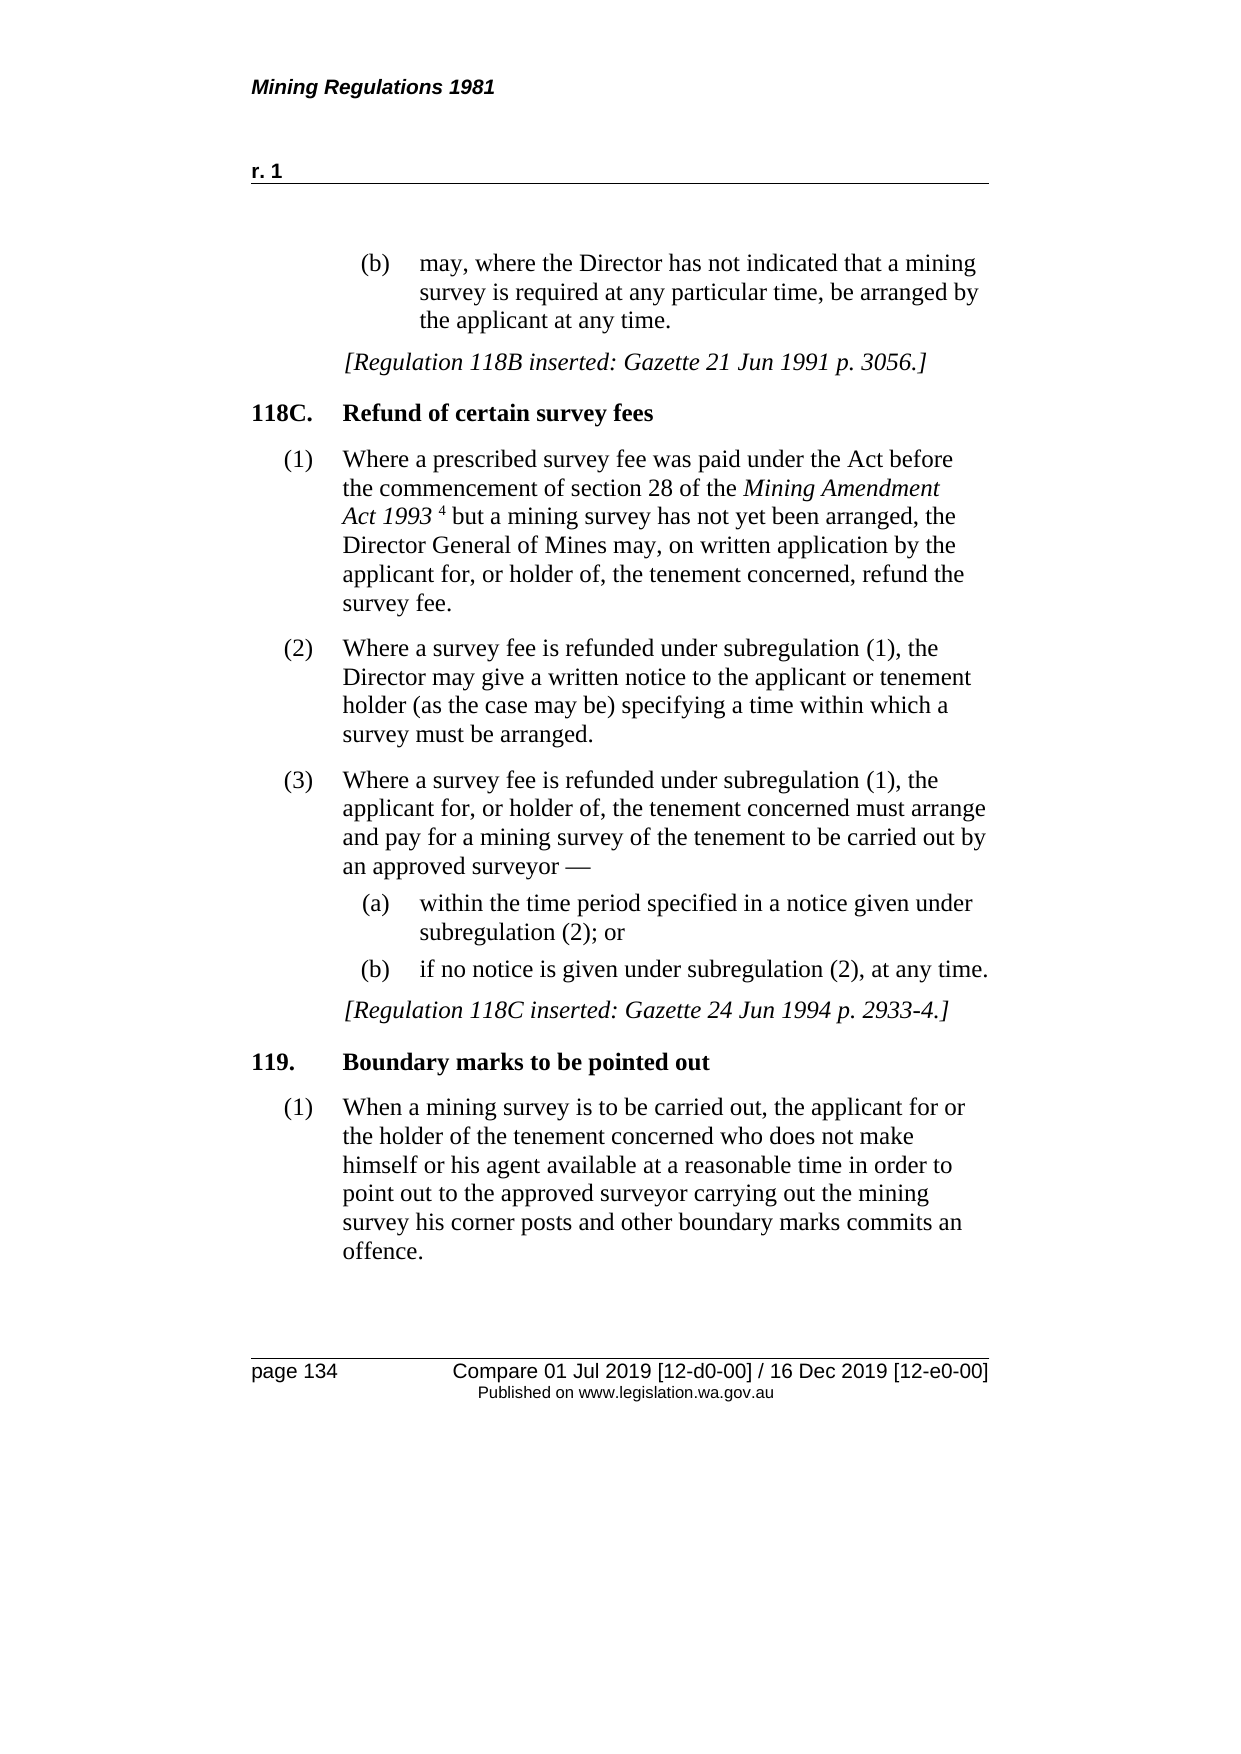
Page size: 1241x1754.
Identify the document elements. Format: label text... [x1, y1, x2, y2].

text (a) within the time period specified in a notice given under subregulation (2); or [251, 888, 989, 946]
text (3) Where a survey fee is refunded under subregulation (1), the applicant for, or holder of, the tenement concerned must arrange and pay for a mining survey of the tenement to be carried out by an approved surveyor — [251, 765, 989, 880]
text (2) Where a survey fee is refunded under subregulation (1), the Director may give a written notice to the applicant or tenement holder (as the case may be) specifying a time within which a survey must be arranged. [251, 633, 989, 748]
text (b) may, where the Director has not indicated that a mining survey is required at any particular time, be arranged by the applicant at any time. [251, 248, 989, 334]
subtitle 119. Boundary marks to be pointed out [251, 1047, 989, 1076]
subtitle 118C. Refund of certain survey fees [251, 398, 989, 427]
text (1) Where a prescribed survey fee was paid under the Act before the commencement of section 28 of the Mining Amendment Act 1993 4 but a mining survey has not yet been arranged, the Director General of Mines may, on written application by the applicant for, or holder of, the tenement concerned, refund the survey fee. [251, 444, 989, 616]
text [Regulation 118B inserted: Gazette 21 Jun 1991 p. 3056.] [251, 347, 989, 376]
text [Regulation 118C inserted: Gazette 24 Jun 1994 p. 2933-4.] [251, 995, 989, 1024]
text (1) When a mining survey is to be carried out, the applicant for or the holder of the tenement concerned who does not make himself or his agent available at a reasonable time in order to point out to the approved surveyor carrying out the mining survey his corner posts and other boundary marks commits an offence. [251, 1092, 989, 1265]
text (b) if no notice is given under subregulation (2), at any time. [251, 954, 989, 983]
